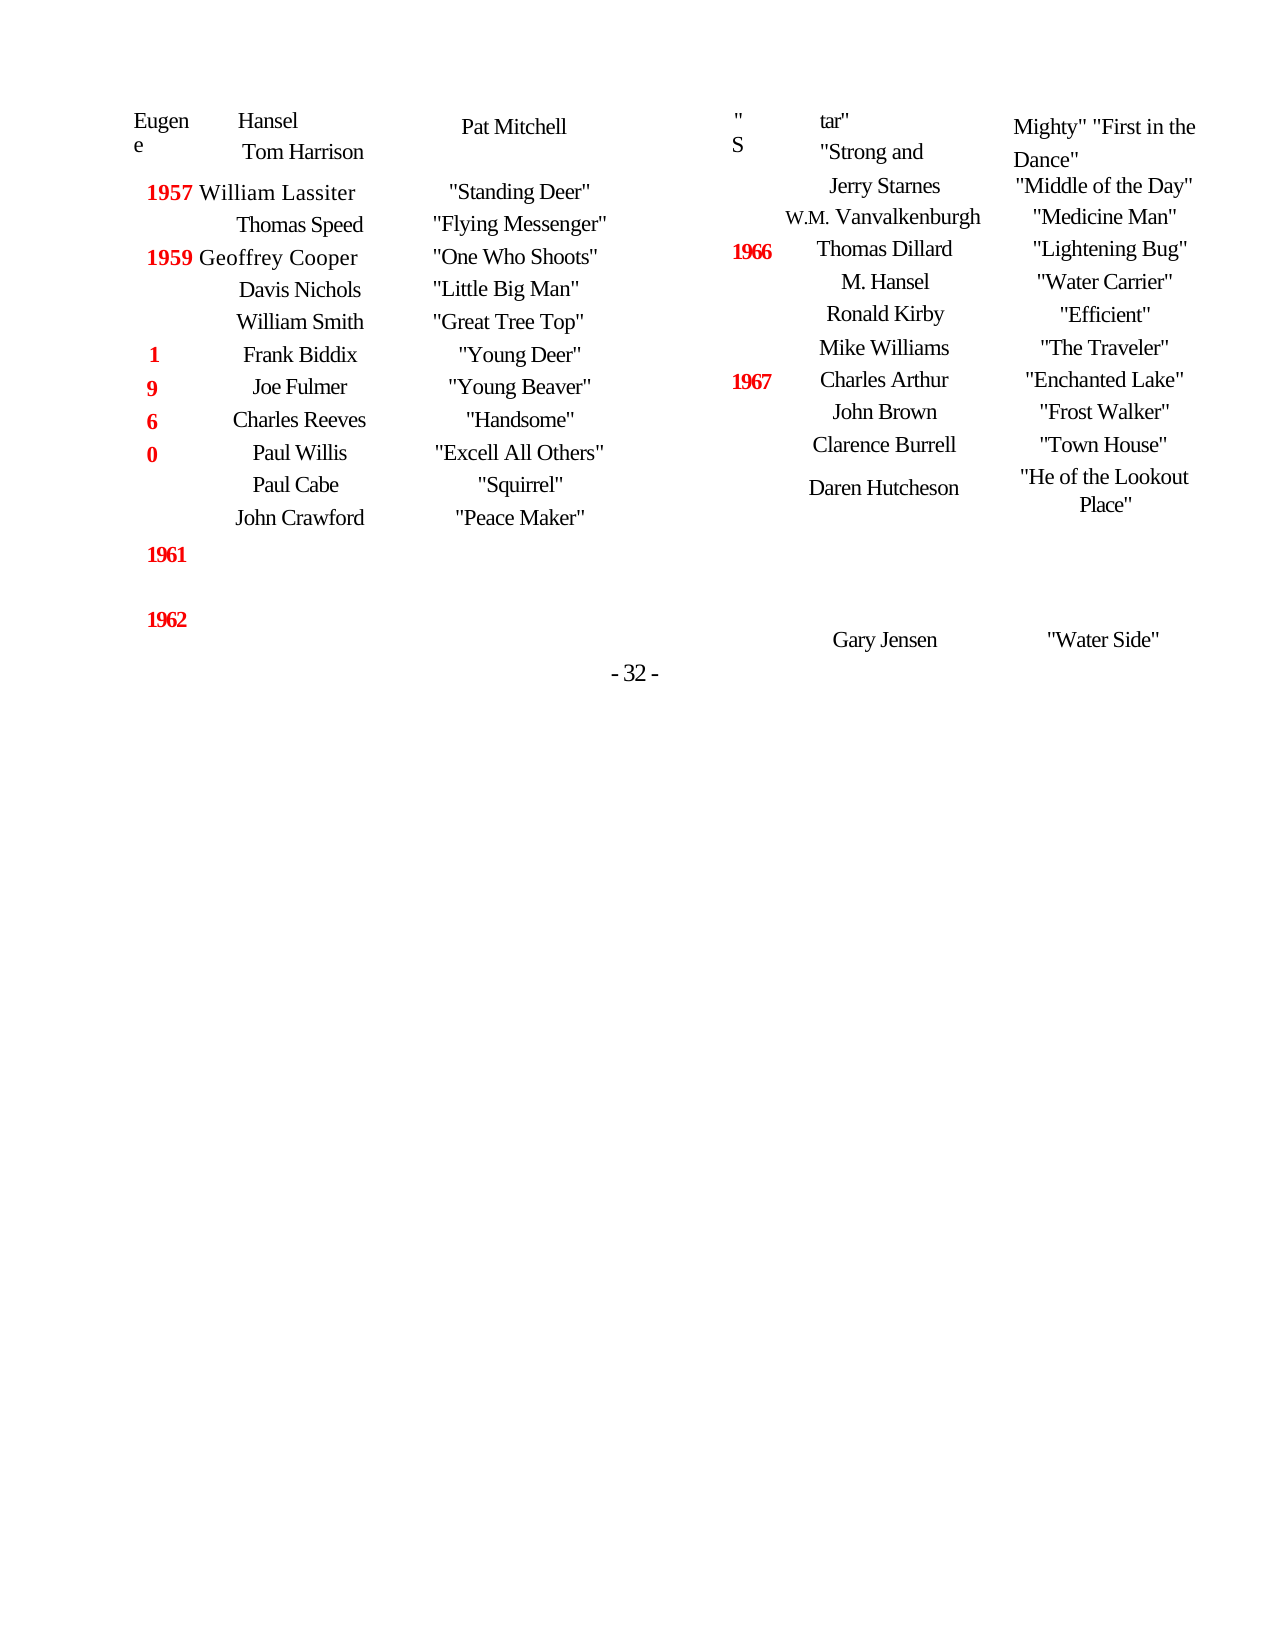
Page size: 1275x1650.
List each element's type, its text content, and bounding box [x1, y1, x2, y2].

text "Water Carrier" [1015, 263, 1186, 296]
text 1957 William Lassiter [146, 174, 381, 206]
text William Smith [236, 304, 373, 336]
text Daren Hutcheson [808, 459, 968, 504]
text "Standing Deer" [432, 174, 601, 206]
text 1961 [146, 544, 192, 567]
text Mike Williams [819, 336, 958, 361]
text "Medicine Man" "Lightening Bug" [1032, 198, 1189, 263]
text Charles Reeves [233, 401, 374, 434]
text 1967 [731, 371, 777, 394]
text Tom Harrison [242, 133, 366, 166]
text 1959 Geoffrey Cooper [146, 238, 382, 272]
text "Young Deer" [448, 336, 592, 369]
text "He of the Lookout [1019, 458, 1201, 491]
text "The Traveler" [1025, 336, 1183, 361]
text Place" [1019, 491, 1147, 517]
text Eugene Hansel [238, 108, 369, 133]
text "Strong and Mighty" "First in the Dance" [819, 133, 944, 166]
text "Strong and Mighty" "First in the Dance" [1013, 108, 1207, 174]
text "Young Beaver" [434, 369, 601, 401]
text John Brown [812, 393, 947, 426]
text Pat Mitchell [449, 108, 588, 141]
text "Star" [819, 108, 882, 133]
text "Frost Walker" "Town House" [1039, 393, 1183, 458]
text 1962 [146, 609, 192, 632]
text Clarence Burrell [812, 426, 965, 459]
text "Enchanted Lake" [1019, 361, 1196, 393]
text Charles Arthur [820, 361, 958, 393]
text "Middle of the Day" [1015, 174, 1205, 198]
text Ronald Kirby [785, 296, 956, 328]
text 1966 [732, 241, 777, 264]
text "Excell All Others" [434, 434, 613, 466]
text "Handsome" [434, 401, 585, 434]
text Davis Nichols [238, 272, 371, 304]
text John Crawford [233, 499, 372, 532]
text Jerry Starnes [785, 174, 953, 198]
text Frank Biddix [233, 336, 366, 369]
text "Efficient" [1015, 296, 1165, 328]
text Gary Jensen "Water Side" [611, 632, 1175, 651]
text "Peace Maker" [434, 499, 595, 532]
text Joe Fulmer [233, 369, 357, 401]
text - 32 - [611, 651, 720, 689]
text "Flying Messenger" "One Who Shoots" "Little Big Man" "Great Tree Top" [432, 206, 616, 336]
text "Squirrel" [455, 466, 574, 499]
text M. Hansel [826, 263, 942, 296]
text Thomas Dillard [785, 231, 964, 263]
text W.M. Vanvalkenburgh [785, 198, 992, 231]
text Paul Willis Paul Cabe [252, 434, 357, 499]
text Thomas Speed [146, 206, 373, 238]
text Eugene Hansel [133, 108, 192, 158]
